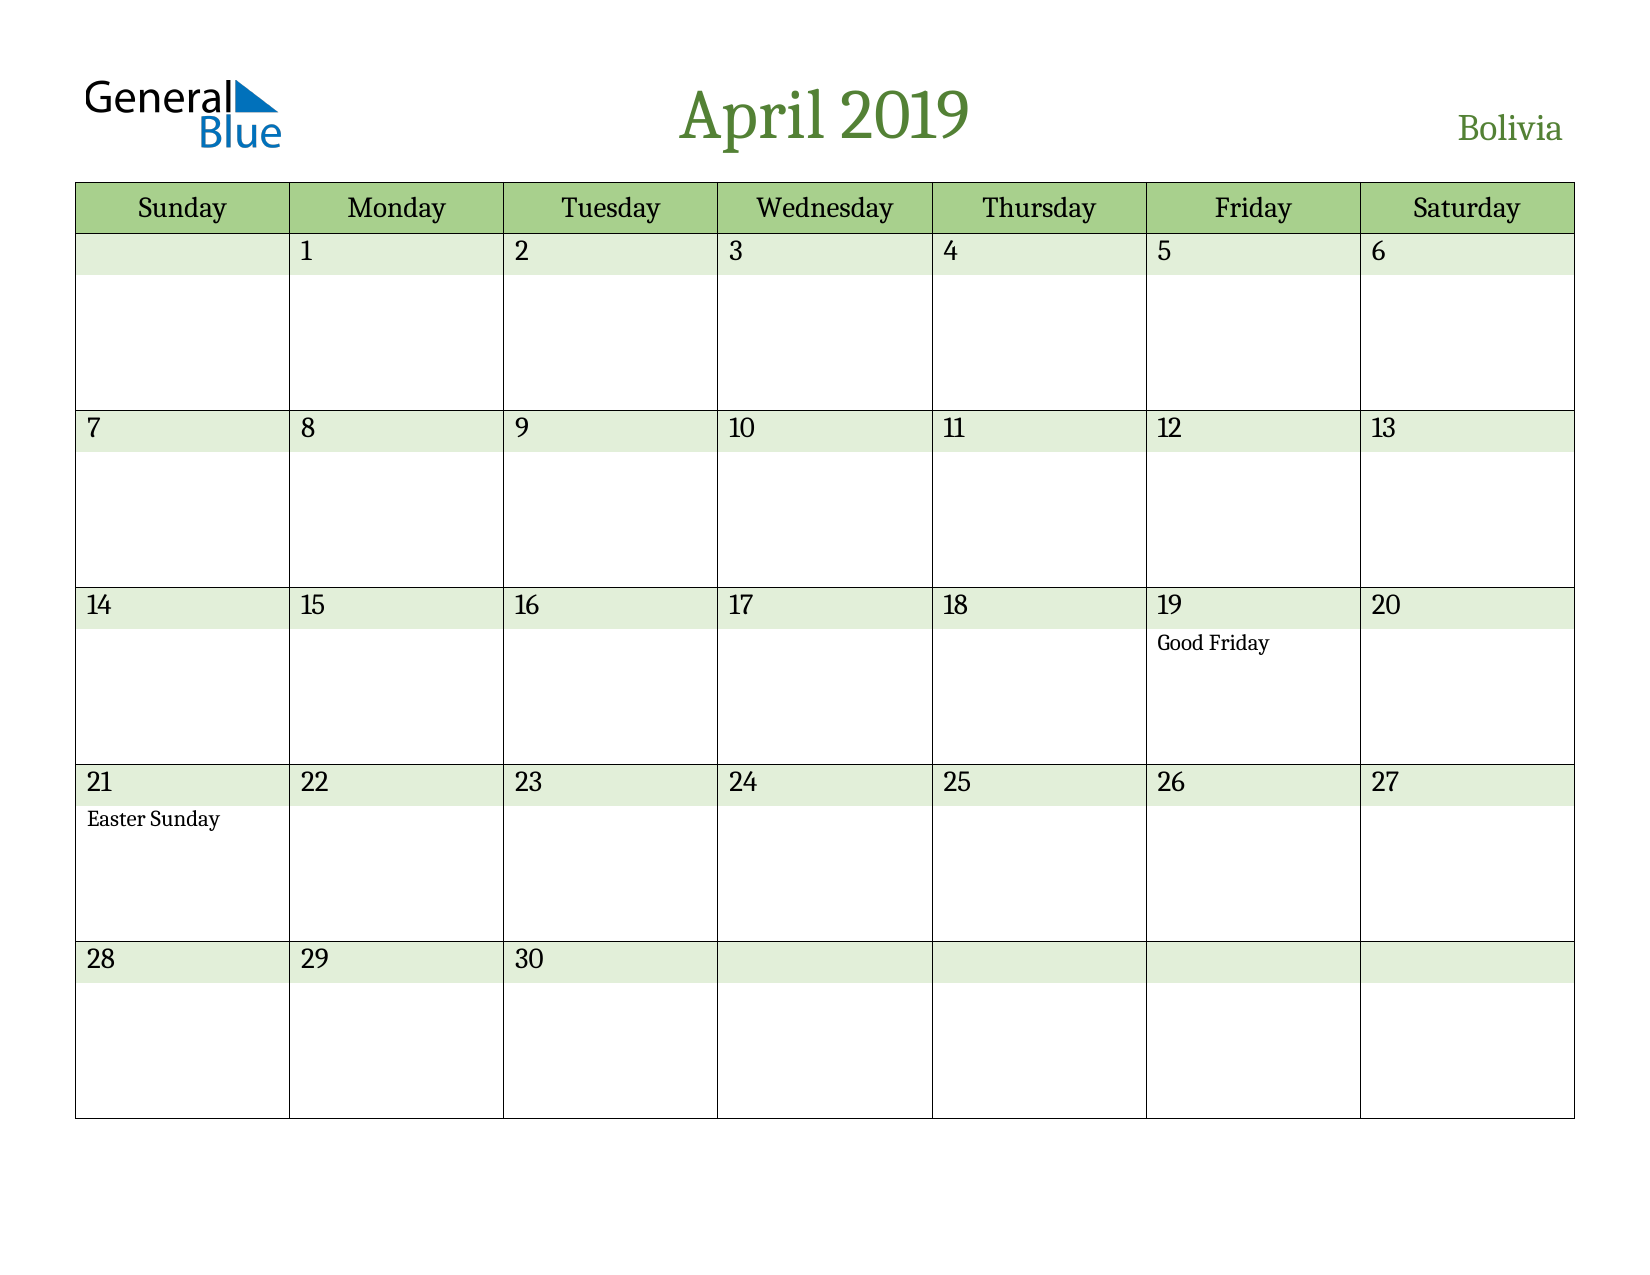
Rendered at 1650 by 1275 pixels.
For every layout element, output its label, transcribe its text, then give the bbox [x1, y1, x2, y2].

table_cell 1 [290, 234, 503, 275]
table_cell [1147, 983, 1360, 1118]
table_cell 30 [504, 942, 717, 983]
table_cell Saturday [1361, 183, 1574, 233]
table_cell Thursday [933, 183, 1146, 233]
table_cell [1361, 452, 1574, 587]
table_cell 21 [76, 765, 289, 806]
table_cell [76, 983, 289, 1118]
table_cell 16 [504, 588, 717, 629]
table_cell 25 [933, 765, 1146, 806]
table_cell [1147, 452, 1360, 587]
table_cell [76, 452, 289, 587]
table_cell 2 [504, 234, 717, 275]
table_cell [718, 983, 932, 1118]
table_cell 10 [718, 411, 932, 452]
table_cell 11 [933, 411, 1146, 452]
table_cell 27 [1361, 765, 1574, 806]
table_cell Sunday [76, 183, 289, 233]
table_cell [933, 629, 1146, 764]
table_cell 7 [76, 411, 289, 452]
table_cell 22 [290, 765, 503, 806]
table_cell [76, 629, 289, 764]
table_cell 15 [290, 588, 503, 629]
table_cell [290, 629, 503, 764]
table_cell [1147, 942, 1360, 983]
table_cell 4 [933, 234, 1146, 275]
table_cell 20 [1361, 588, 1574, 629]
table_cell [718, 452, 932, 587]
table_cell [290, 275, 503, 410]
table_cell 5 [1147, 234, 1360, 275]
table_cell [933, 806, 1146, 941]
table_cell [290, 806, 503, 941]
table_cell 6 [1361, 234, 1574, 275]
table_cell [718, 806, 932, 941]
table_cell [504, 275, 717, 410]
table_header Bolivia [1146, 75, 1574, 182]
table_header [76, 75, 503, 182]
table_cell 13 [1361, 411, 1574, 452]
table_cell 24 [718, 765, 932, 806]
table_cell [76, 234, 289, 275]
table_cell Monday [290, 183, 503, 233]
table_header April 2019 [504, 75, 1146, 182]
table_cell [933, 983, 1146, 1118]
table_cell [718, 629, 932, 764]
table_cell 18 [933, 588, 1146, 629]
table_cell 8 [290, 411, 503, 452]
table_cell 26 [1147, 765, 1360, 806]
table_cell [290, 452, 503, 587]
table_cell 3 [718, 234, 932, 275]
table_cell [933, 452, 1146, 587]
table_cell [1147, 806, 1360, 941]
table_cell [290, 983, 503, 1118]
table_cell 23 [504, 765, 717, 806]
table_cell [933, 942, 1146, 983]
table_cell [76, 275, 289, 410]
table_cell [504, 452, 717, 587]
table_cell Wednesday [718, 183, 932, 233]
table_cell 28 [76, 942, 289, 983]
table_cell [933, 275, 1146, 410]
table_cell [504, 629, 717, 764]
table_cell 19 [1147, 588, 1360, 629]
table_cell [718, 942, 932, 983]
table_cell [1361, 629, 1574, 764]
table_cell Friday [1147, 183, 1360, 233]
table_cell Tuesday [504, 183, 717, 233]
table_cell [1361, 275, 1574, 410]
table_cell [1361, 942, 1574, 983]
table_cell 14 [76, 588, 289, 629]
table_cell 17 [718, 588, 932, 629]
table_cell [1361, 806, 1574, 941]
table_cell 29 [290, 942, 503, 983]
table_cell [504, 806, 717, 941]
picture [86, 80, 281, 148]
table_cell [1147, 275, 1360, 410]
table_cell [1361, 983, 1574, 1118]
table_cell Good Friday [1147, 629, 1360, 764]
table_cell Easter Sunday [76, 806, 289, 941]
table_cell [718, 275, 932, 410]
table_cell [504, 983, 717, 1118]
table_cell 9 [504, 411, 717, 452]
table_cell 12 [1147, 411, 1360, 452]
